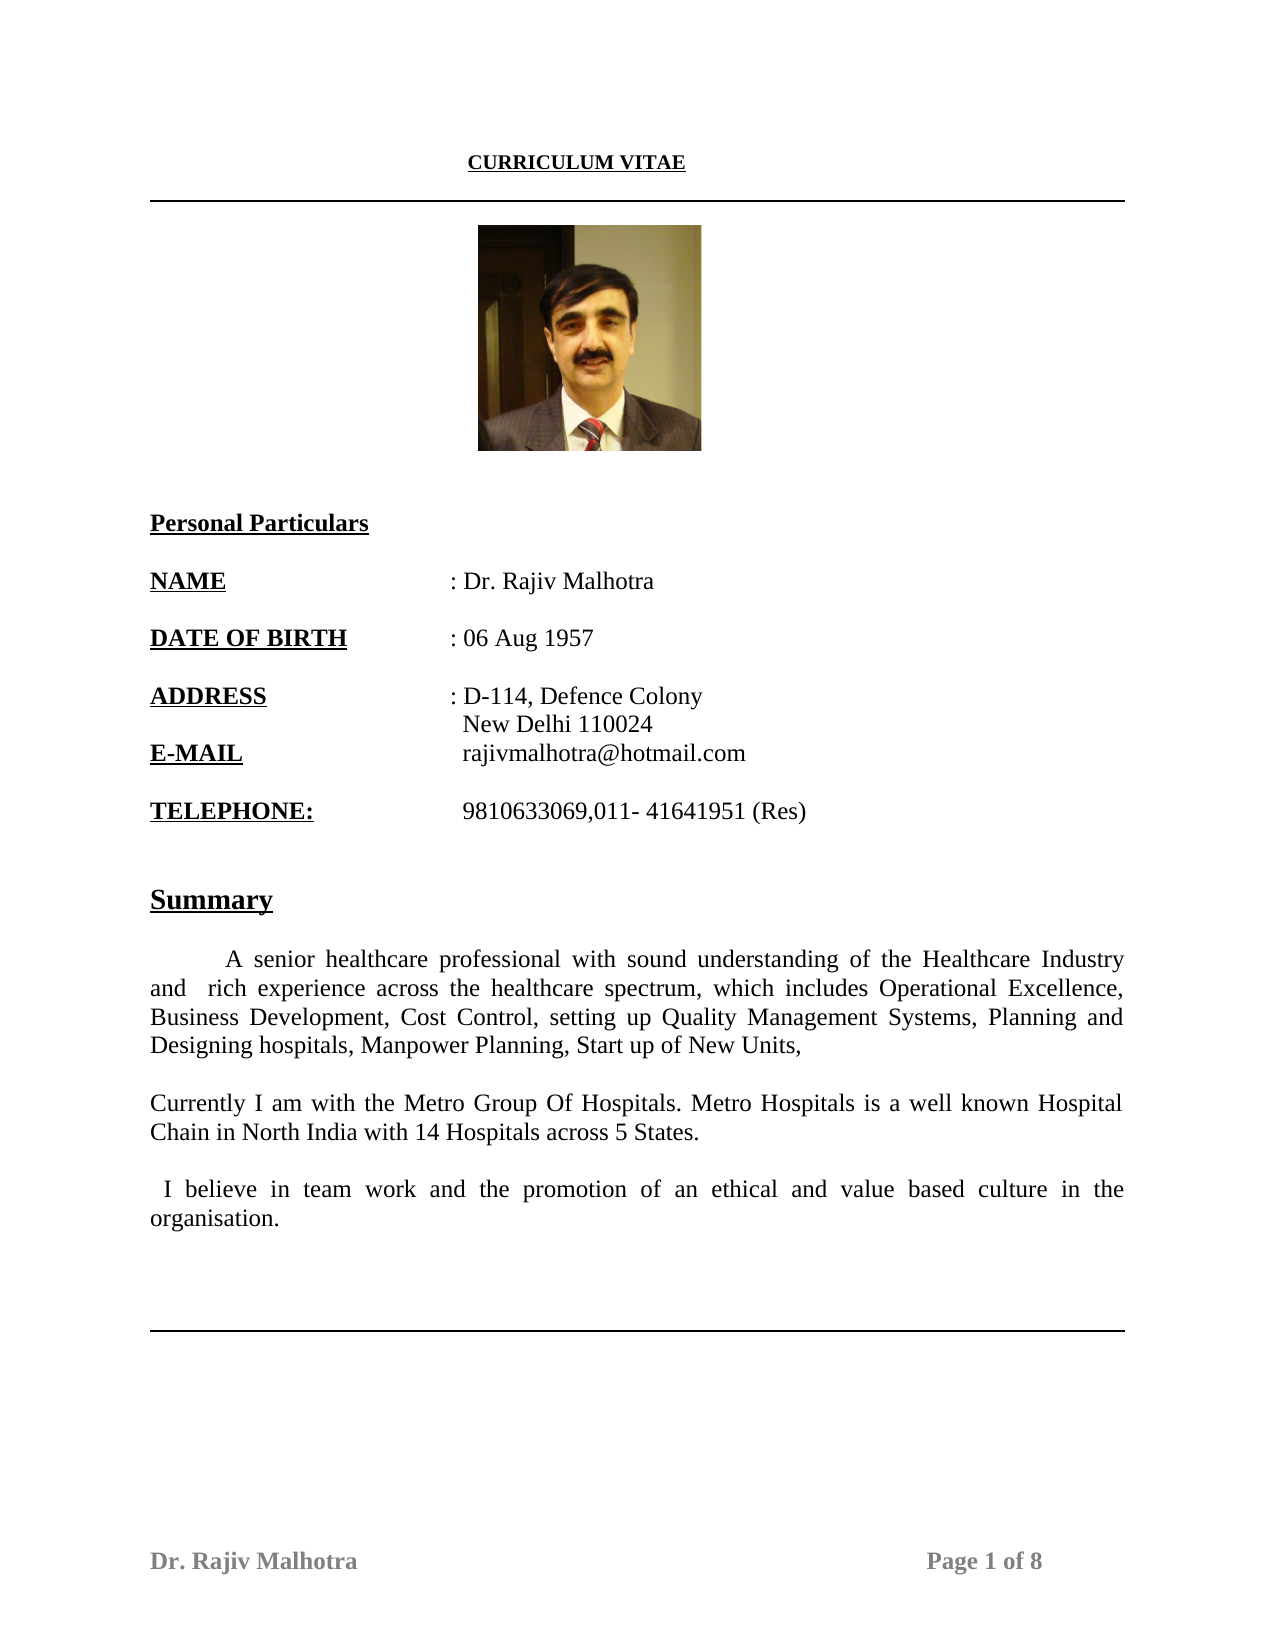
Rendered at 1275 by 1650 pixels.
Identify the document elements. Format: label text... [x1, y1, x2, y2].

title CURRICULUM VITAE [150, 150, 1125, 174]
text New Delhi 110024 [150, 709, 1125, 738]
text ADDRESS : D-114, Defence Colony [150, 681, 1125, 709]
text Personal Particulars [150, 508, 1125, 537]
picture [478, 225, 702, 451]
text NAME : Dr. Rajiv Malhotra [150, 566, 1125, 594]
text TELEPHONE: 9810633069,011- 41641951 (Res) [150, 796, 1125, 824]
text DATE OF BIRTH : 06 Aug 1957 [150, 623, 1125, 652]
text Summary [150, 882, 1125, 916]
text A senior healthcare professional with sound understanding of the Healthcare Industry and rich experience across the healthcare spectrum, which includes Operational Excellence, Business Development, Cost Control, setting up Quality Management Systems, Planning and Designing hospitals, Manpower Planning, Start up of New Units, [150, 944, 1125, 1059]
text Currently I am with the Metro Group Of Hospitals. Metro Hospitals is a well known Hospital Chain in North India with 14 Hospitals across 5 States. [150, 1088, 1125, 1146]
text I believe in team work and the promotion of an ethical and value based culture in the organisation. [150, 1174, 1125, 1232]
text E-MAIL rajivmalhotra@hotmail.com [150, 738, 1125, 767]
